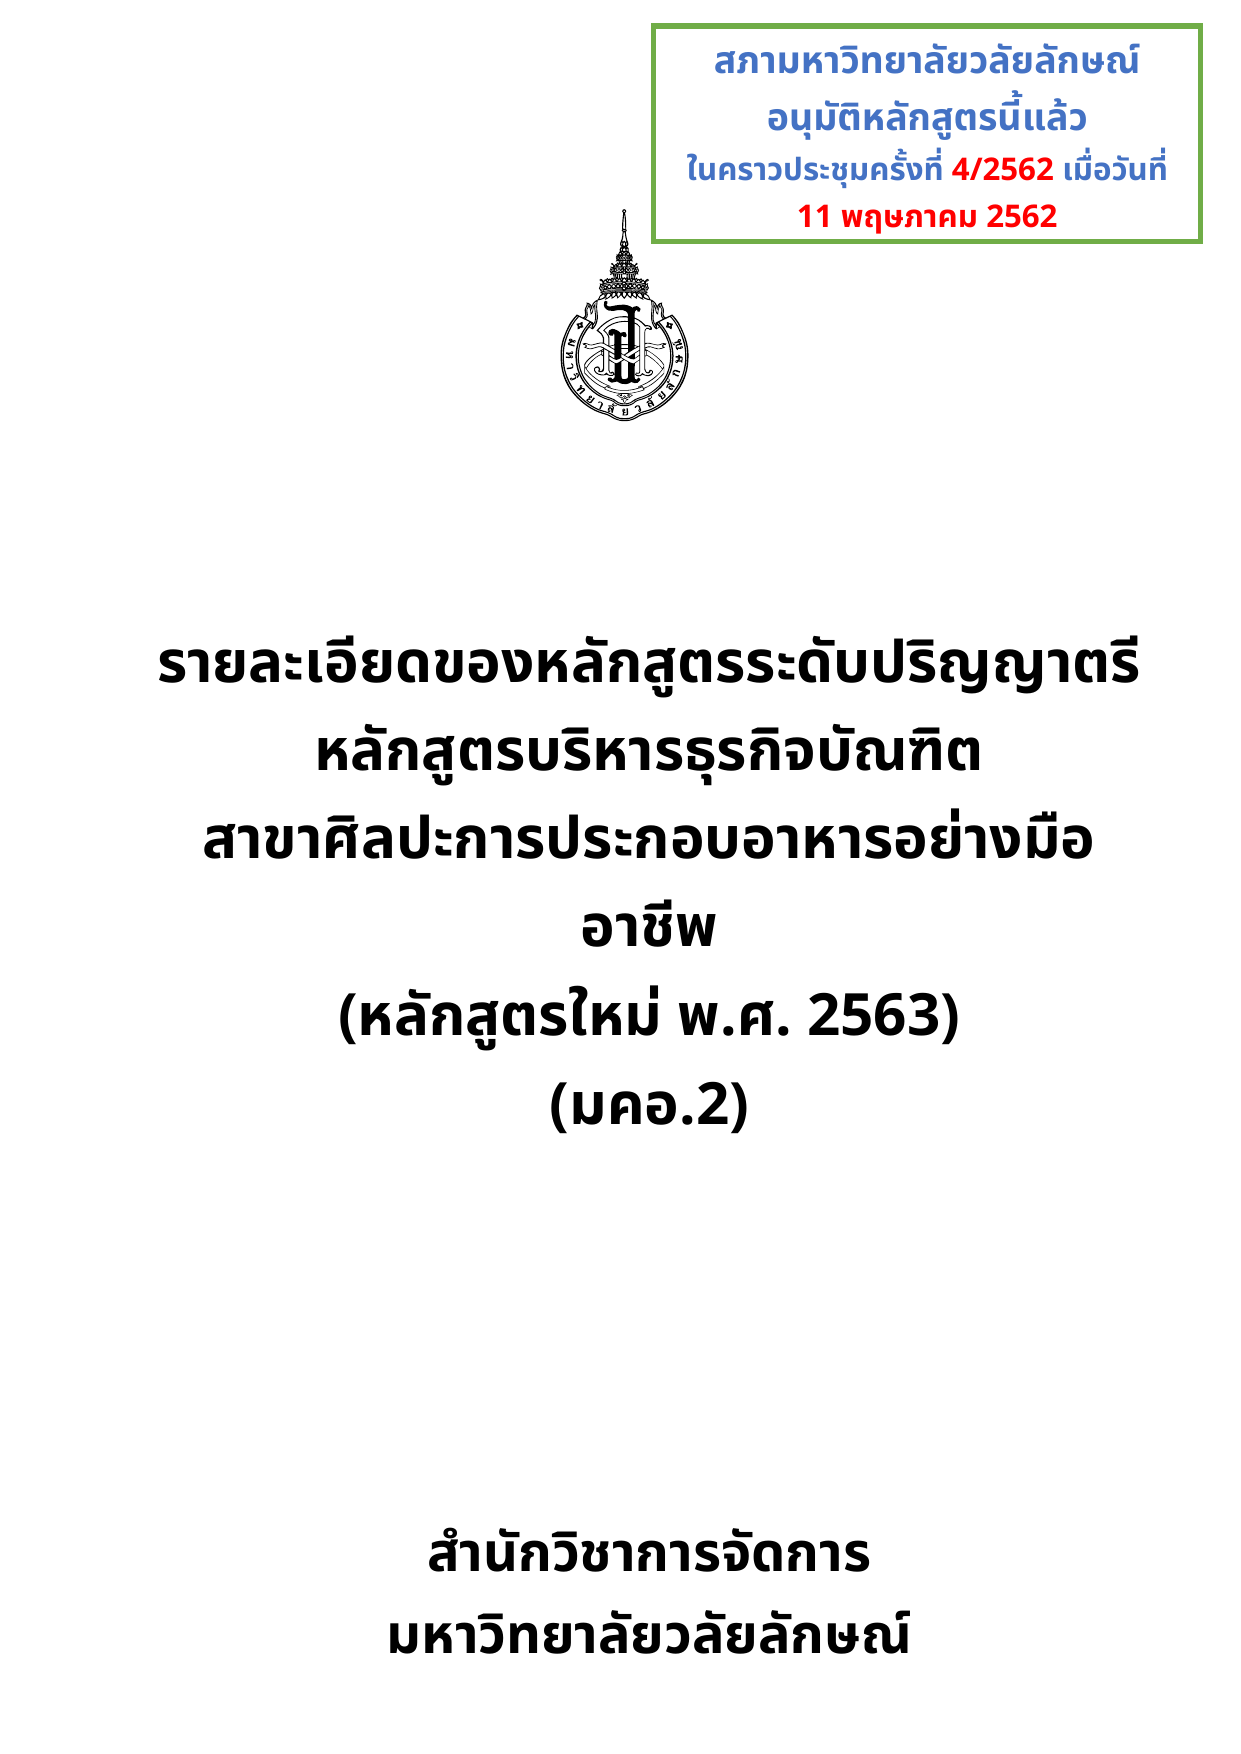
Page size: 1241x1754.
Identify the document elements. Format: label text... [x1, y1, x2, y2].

text (หลักสูตรใหม่ พ.ศ. 2563) [148, 973, 1150, 1062]
text รายละเอียดของหลักสูตรระดับปริญญาตรี [148, 621, 1150, 709]
text (มคอ.2) [148, 1062, 1150, 1150]
text สำนักวิชาการจัดการ [148, 1514, 1150, 1596]
text มหาวิทยาลัยวลัยลักษณ์ [148, 1596, 1150, 1677]
text หลักสูตรบริหารธุรกิจบัณฑิต [148, 709, 1150, 797]
text สาขาศิลปะการประกอบอาหารอย่างมืออาชีพ [148, 797, 1150, 973]
